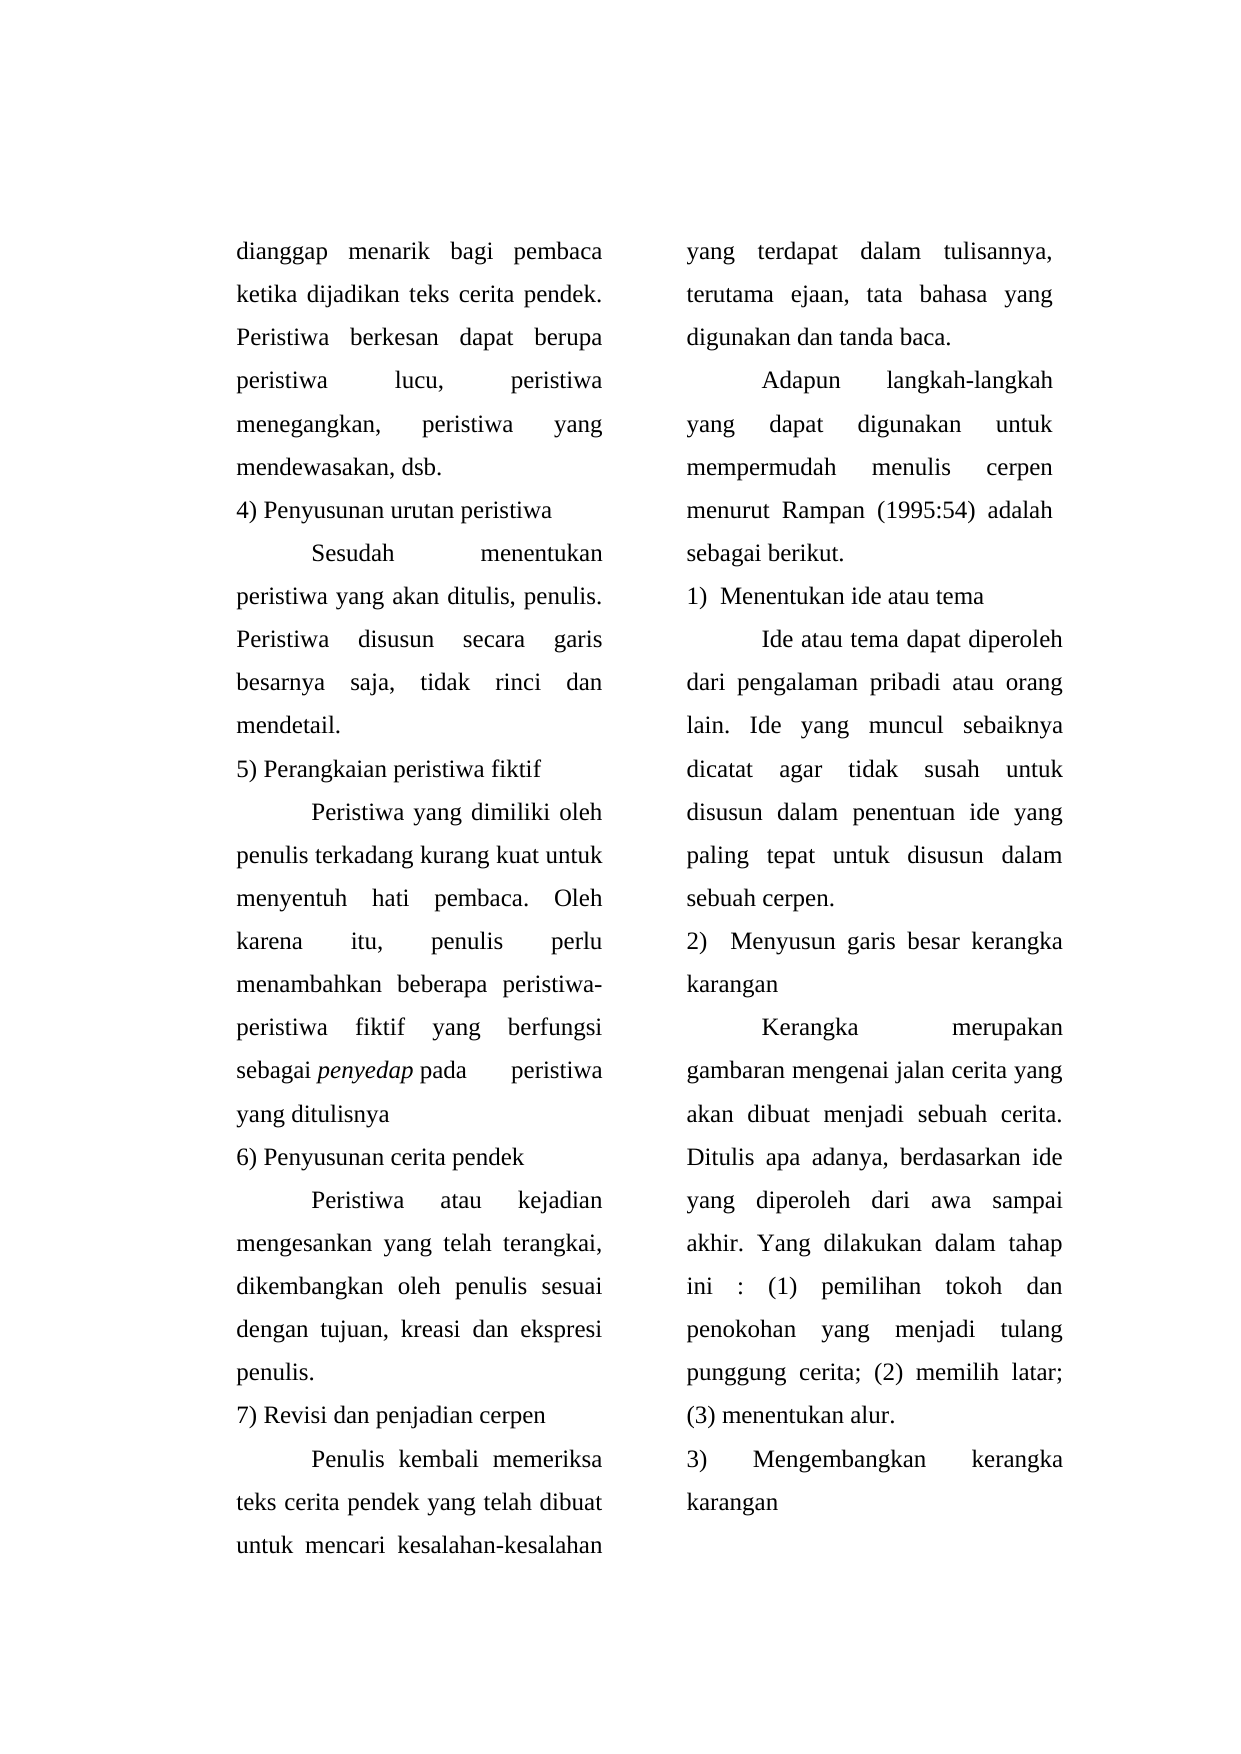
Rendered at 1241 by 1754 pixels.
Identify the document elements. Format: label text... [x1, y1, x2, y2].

list 3) Mengembangkan kerangka karangan [686, 1444, 1063, 1516]
text Penulis kembali memeriksa teks cerita pendek yang telah dibuat untuk mencari kesalahan-kesalahan yang terdapat dalam tulisannya, terutama ejaan, tata bahasa yang digunakan dan tanda baca. [236, 1444, 603, 1559]
list 1) Menentukan ide atau tema [686, 581, 1063, 610]
list Ide atau tema dapat diperoleh dari pengalaman pribadi atau orang lain. Ide yang muncul sebaiknya dicatat agar tidak susah untuk disusun dalam penentuan ide yang paling tepat untuk disusun dalam sebuah cerpen. [686, 624, 1063, 912]
list Kerangka merupakan gambaran mengenai jalan cerita yang akan dibuat menjadi sebuah cerita. Ditulis apa adanya, berdasarkan ide yang diperoleh dari awa sampai akhir. Yang dilakukan dalam tahap ini : (1) pemilihan tokoh dan penokohan yang menjadi tulang punggung cerita; (2) memilih latar; (3) menentukan alur. [686, 1012, 1063, 1429]
text Sesudah menentukan peristiwa yang akan ditulis, penulis. Peristiwa disusun secara garis besarnya saja, tidak rinci dan mendetail. [236, 538, 603, 739]
text 6) Penyusunan cerita pendek [236, 1142, 603, 1171]
text Penulis kembali memeriksa teks cerita pendek yang telah dibuat untuk mencari kesalahan-kesalahan yang terdapat dalam tulisannya, terutama ejaan, tata bahasa yang digunakan dan tanda baca. [686, 236, 1053, 351]
text Peristiwa yang dimiliki oleh penulis terkadang kurang kuat untuk menyentuh hati pembaca. Oleh karena itu, penulis perlu menambahkan beberapa peristiwa-peristiwa fiktif yang berfungsi sebagai penyedap pada peristiwa yang ditulisnya [236, 797, 603, 1127]
text 7) Revisi dan penjadian cerpen [236, 1401, 603, 1429]
text Peristiwa atau kejadian mengesankan yang telah terangkai, dikembangkan oleh penulis sesuai dengan tujuan, kreasi dan ekspresi penulis. [236, 1185, 603, 1386]
text Adapun langkah-langkah yang dapat digunakan untuk mempermudah menulis cerpen menurut Rampan (1995:54) adalah sebagai berikut. [686, 366, 1053, 567]
text 4) Penyusunan urutan peristiwa [236, 495, 603, 524]
text 5) Perangkaian peristiwa fiktif [236, 754, 603, 782]
list 2) Menyusun garis besar kerangka karangan [686, 926, 1063, 998]
